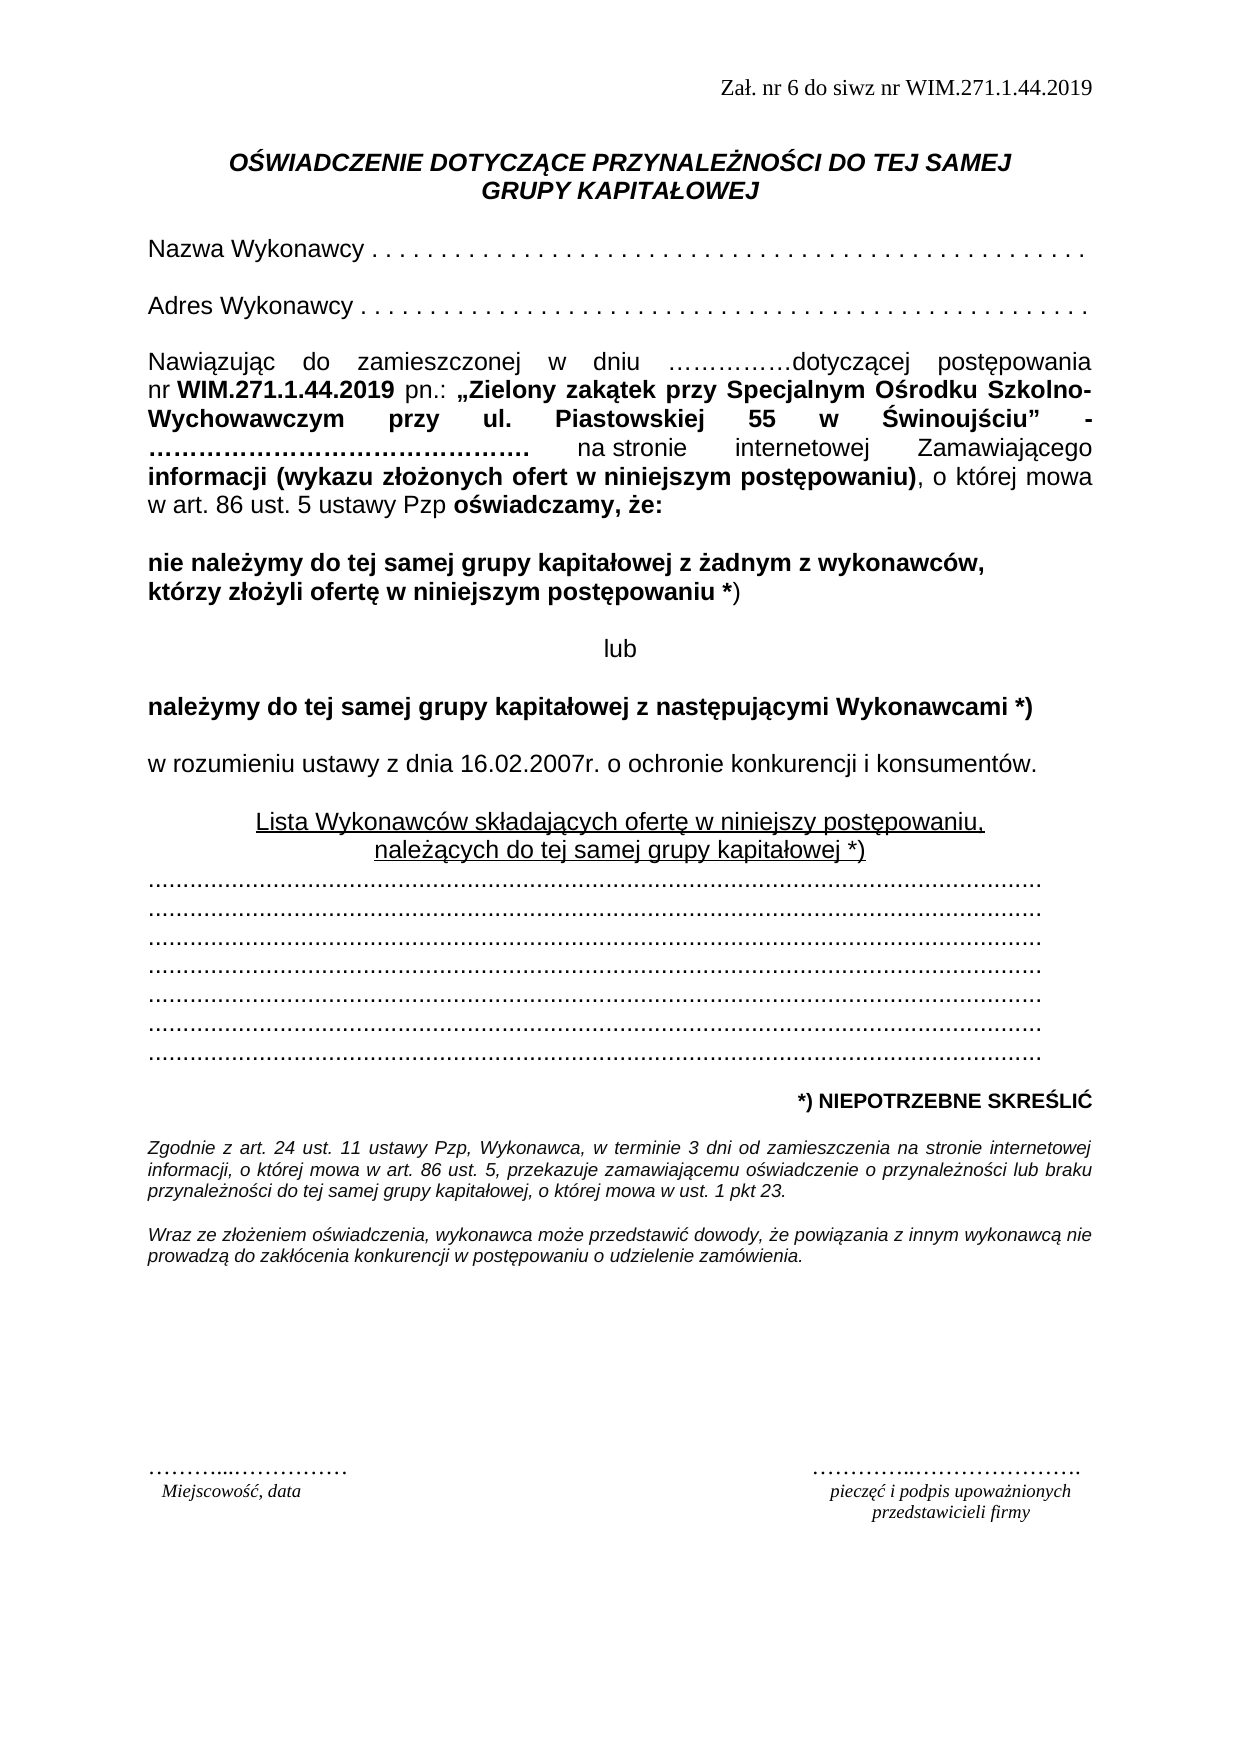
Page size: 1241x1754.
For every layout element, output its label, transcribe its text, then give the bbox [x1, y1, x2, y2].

text ………...…………… …………..…………………. [148, 1453, 1093, 1480]
text Zgodnie z art. 24 ust. 11 ustawy Pzp, Wykonawca, w terminie 3 dni od zamieszczenia na stronie internetowej informacji, o której mowa w art. 86 ust. 5, przekazuje zamawiającemu oświadczenie o przynależności lub braku przynależności do tej samej grupy kapitałowej, o której mowa w ust. 1 pkt 23. [148, 1137, 1093, 1202]
text ................................................................................................................................. [148, 1036, 1093, 1065]
text w rozumieniu ustawy z dnia 16.02.2007r. o ochronie konkurencji i konsumentów. [148, 749, 1093, 778]
text Wraz ze złożeniem oświadczenia, wykonawca może przedstawić dowody, że powiązania z innym wykonawcą nie prowadzą do zakłócenia konkurencji w postępowaniu o udzielenie zamówienia. [148, 1223, 1093, 1266]
text ................................................................................................................................. [148, 950, 1093, 979]
text OŚWIADCZENIE DOTYCZĄCE PRZYNALEŻNOŚCI DO TEJ SAMEJ [148, 148, 1093, 176]
text ................................................................................................................................. [148, 1008, 1093, 1036]
text ................................................................................................................................. [148, 921, 1093, 950]
text Miejscowość, data pieczęć i podpis upoważnionych [148, 1480, 1093, 1501]
text należymy do tej samej grupy kapitałowej z następującymi Wykonawcami *) [148, 691, 1093, 720]
text przedstawicieli firmy [148, 1501, 1093, 1523]
text lub [148, 634, 1093, 663]
text Adres Wykonawcy . . . . . . . . . . . . . . . . . . . . . . . . . . . . . . . . . . . . . . . . . . . . . . . . . . . . . [148, 291, 1093, 320]
text ................................................................................................................................. [148, 864, 1093, 893]
text Nazwa Wykonawcy . . . . . . . . . . . . . . . . . . . . . . . . . . . . . . . . . . . . . . . . . . . . . . . . . . . . [148, 234, 1093, 263]
text ................................................................................................................................. [148, 893, 1093, 921]
text nie należymy do tej samej grupy kapitałowej z żadnym z wykonawców, [148, 548, 1093, 576]
text należących do tej samej grupy kapitałowej *) [148, 835, 1093, 864]
text ................................................................................................................................. [148, 979, 1093, 1008]
text *) NIEPOTRZEBNE SKREŚLIĆ [148, 1089, 1093, 1113]
text GRUPY KAPITAŁOWEJ [148, 176, 1093, 205]
text Lista Wykonawców składających ofertę w niniejszy postępowaniu, [148, 806, 1093, 835]
text którzy złożyli ofertę w niniejszym postępowaniu *) [148, 576, 1093, 605]
text Nawiązując do zamieszczonej w dniu ……………dotyczącej postępowania nr WIM.271.1.44.2019 pn.: „Zielony zakątek przy Specjalnym Ośrodku Szkolno-Wychowawczym przy ul. Piastowskiej 55 w Świnoujściu” - ………………………………………. na stronie internetowej Zamawiającego informacji (wykazu złożonych ofert w niniejszym postępowaniu), o której mowa w art. 86 ust. 5 ustawy Pzp oświadczamy, że: [148, 346, 1093, 519]
